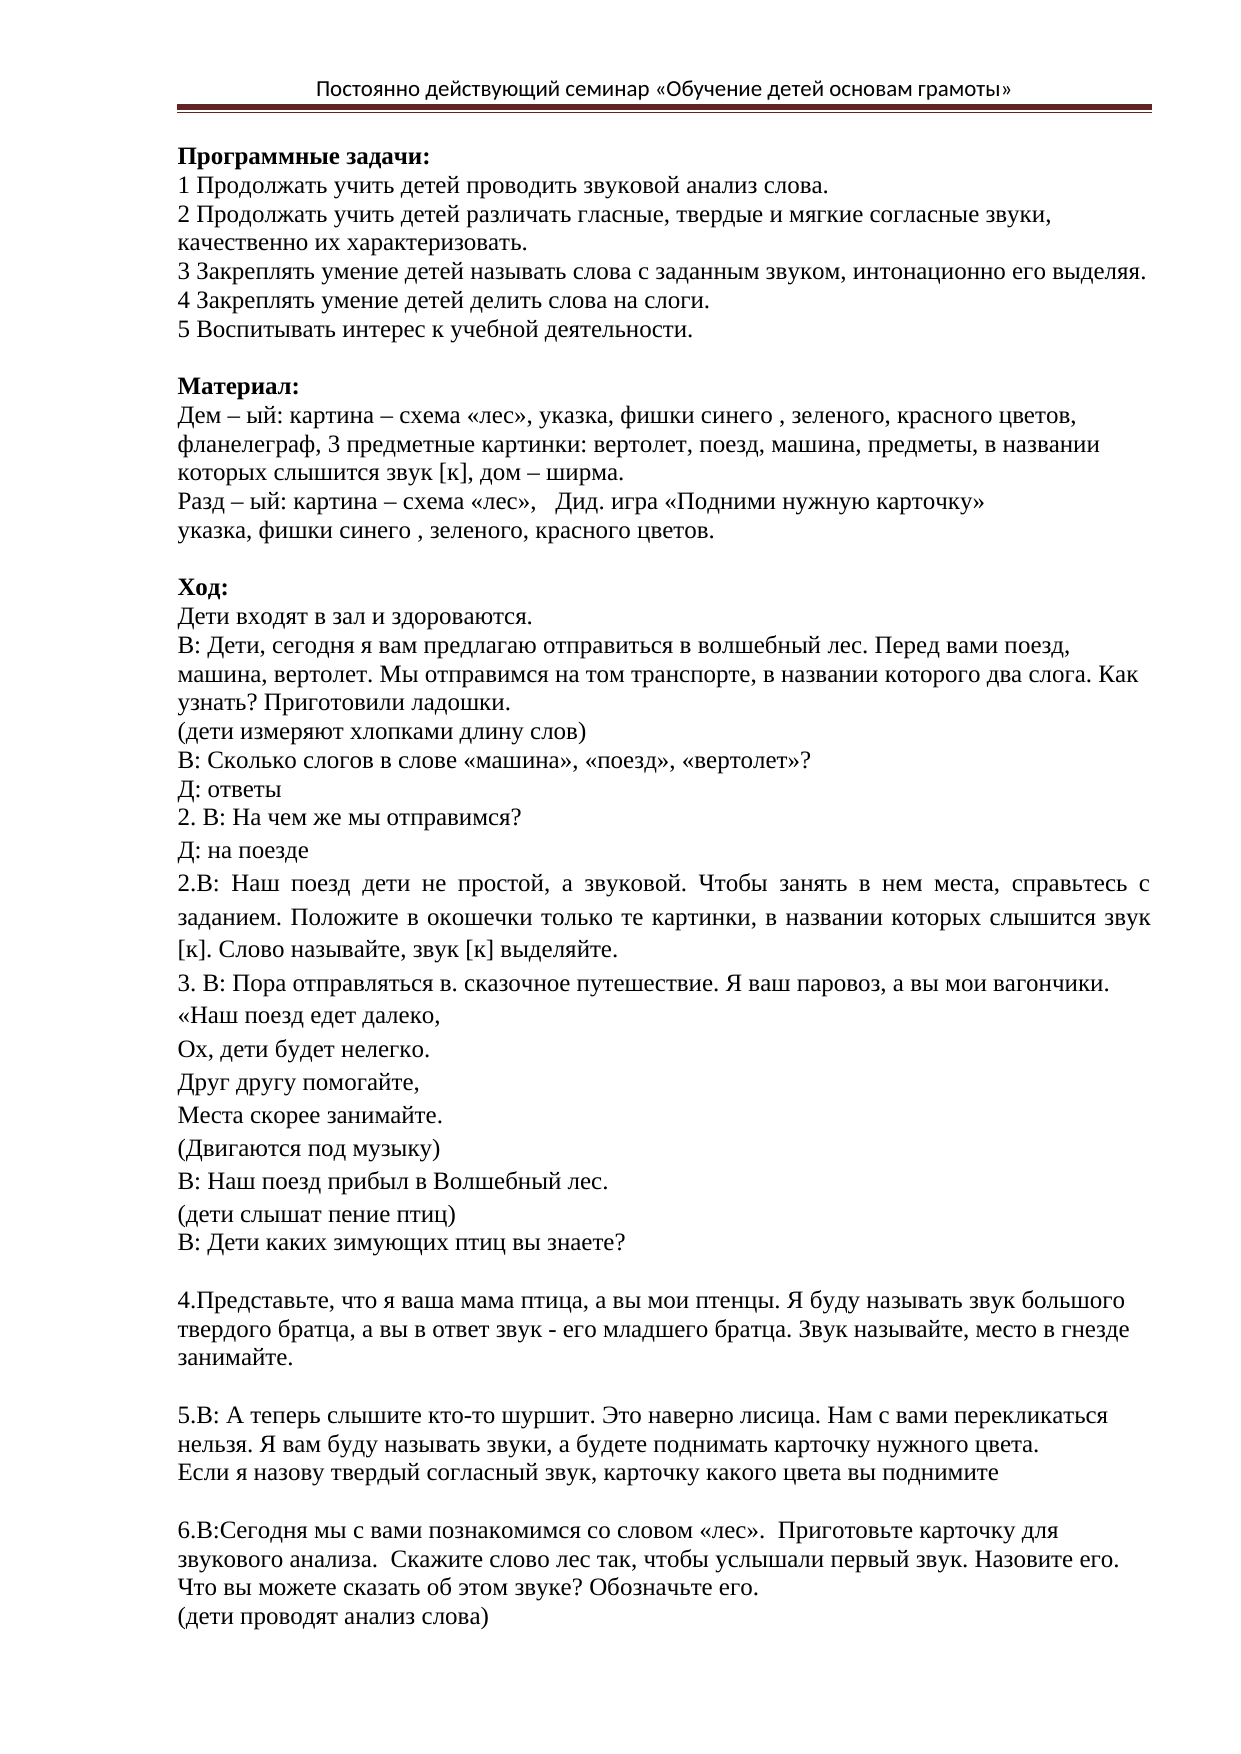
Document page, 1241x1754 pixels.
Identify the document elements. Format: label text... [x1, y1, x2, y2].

text Д: на поезде [177, 836, 1152, 864]
text 2 Продолжать учить детей различать гласные, твердые и мягкие согласные звуки, качественно их характеризовать. [177, 199, 1152, 256]
text 4 Закреплять умение детей делить слова на слоги. [177, 285, 1152, 314]
text В: Дети, сегодня я вам предлагаю отправиться в волшебный лес. Перед вами поезд, машина, вертолет. Мы отправимся на том транспорте, в названии которого два слога. Как узнать? Приготовили ладошки. [177, 630, 1152, 716]
text Ох, дети будет нелегко. [177, 1034, 1152, 1062]
text 6.В:Сегодня мы с вами познакомимся со словом «лес». Приготовьте карточку для звукового анализа. Скажите слово лес так, чтобы услышали первый звук. Назовите его. Что вы можете сказать об этом звуке? Обозначьте его. [177, 1515, 1152, 1601]
text В: Наш поезд прибыл в Волшебный лес. [177, 1166, 1152, 1194]
text Ход: [177, 572, 1152, 601]
text Материал: [177, 371, 1152, 400]
text 1 Продолжать учить детей проводить звуковой анализ слова. [177, 170, 1152, 199]
text (дети проводят анализ слова) [177, 1601, 1152, 1630]
text «Наш поезд едет далеко, [177, 1001, 1152, 1029]
text 2. В: На чем же мы отправимся? [177, 802, 1152, 831]
text Разд – ый: картина – схема «лес», Дид. игра «Подними нужную карточку» указка, фишки синего , зеленого, красного цветов. [177, 486, 1152, 544]
text Дети входят в зал и здороваются. [177, 601, 1152, 630]
text (Двигаются под музыку) [177, 1133, 1152, 1161]
text Программные задачи: [177, 141, 1152, 170]
text 4.Представьте, что я ваша мама птица, а вы мои птенцы. Я буду называть звук большого твердого братца, а вы в ответ звук - его младшего братца. Звук называйте, место в гнезде занимайте. [177, 1285, 1152, 1371]
text (дети измеряют хлопками длину слов) [177, 716, 1152, 745]
text В: Дети каких зимующих птиц вы знаете? [177, 1227, 1152, 1256]
text (дети слышат пение птиц) [177, 1199, 1152, 1227]
text 2.В: Наш поезд дети не простой, а звуковой. Чтобы занять в нем места, справьтесь с заданием. Положите в окошечки только те картинки, в названии которых слышится звук [к]. Слово называйте, звук [к] выделяйте. [177, 868, 1152, 963]
text 5 Воспитывать интерес к учебной деятельности. [177, 314, 1152, 342]
text 3 Закреплять умение детей называть слова с заданным звуком, интонационно его выделяя. [177, 256, 1152, 285]
text Если я назову твердый согласный звук, карточку какого цвета вы поднимите [177, 1457, 1152, 1486]
text 3. В: Пора отправляться в. сказочное путешествие. Я ваш паровоз, а вы мои вагончики. [177, 968, 1152, 996]
text 5.В: А теперь слышите кто-то шуршит. Это наверно лисица. Нам с вами перекликаться нельзя. Я вам буду называть звуки, а будете поднимать карточку нужного цвета. [177, 1400, 1152, 1457]
text В: Сколько слогов в слове «машина», «поезд», «вертолет»? [177, 745, 1152, 774]
text Д: ответы [177, 774, 1152, 802]
text Друг другу помогайте, [177, 1067, 1152, 1095]
text Дем – ый: картина – схема «лес», указка, фишки синего , зеленого, красного цветов, фланелеграф, 3 предметные картинки: вертолет, поезд, машина, предметы, в названии которых слышится звук [к], дом – ширма. [177, 400, 1152, 486]
text Места скорее занимайте. [177, 1100, 1152, 1128]
